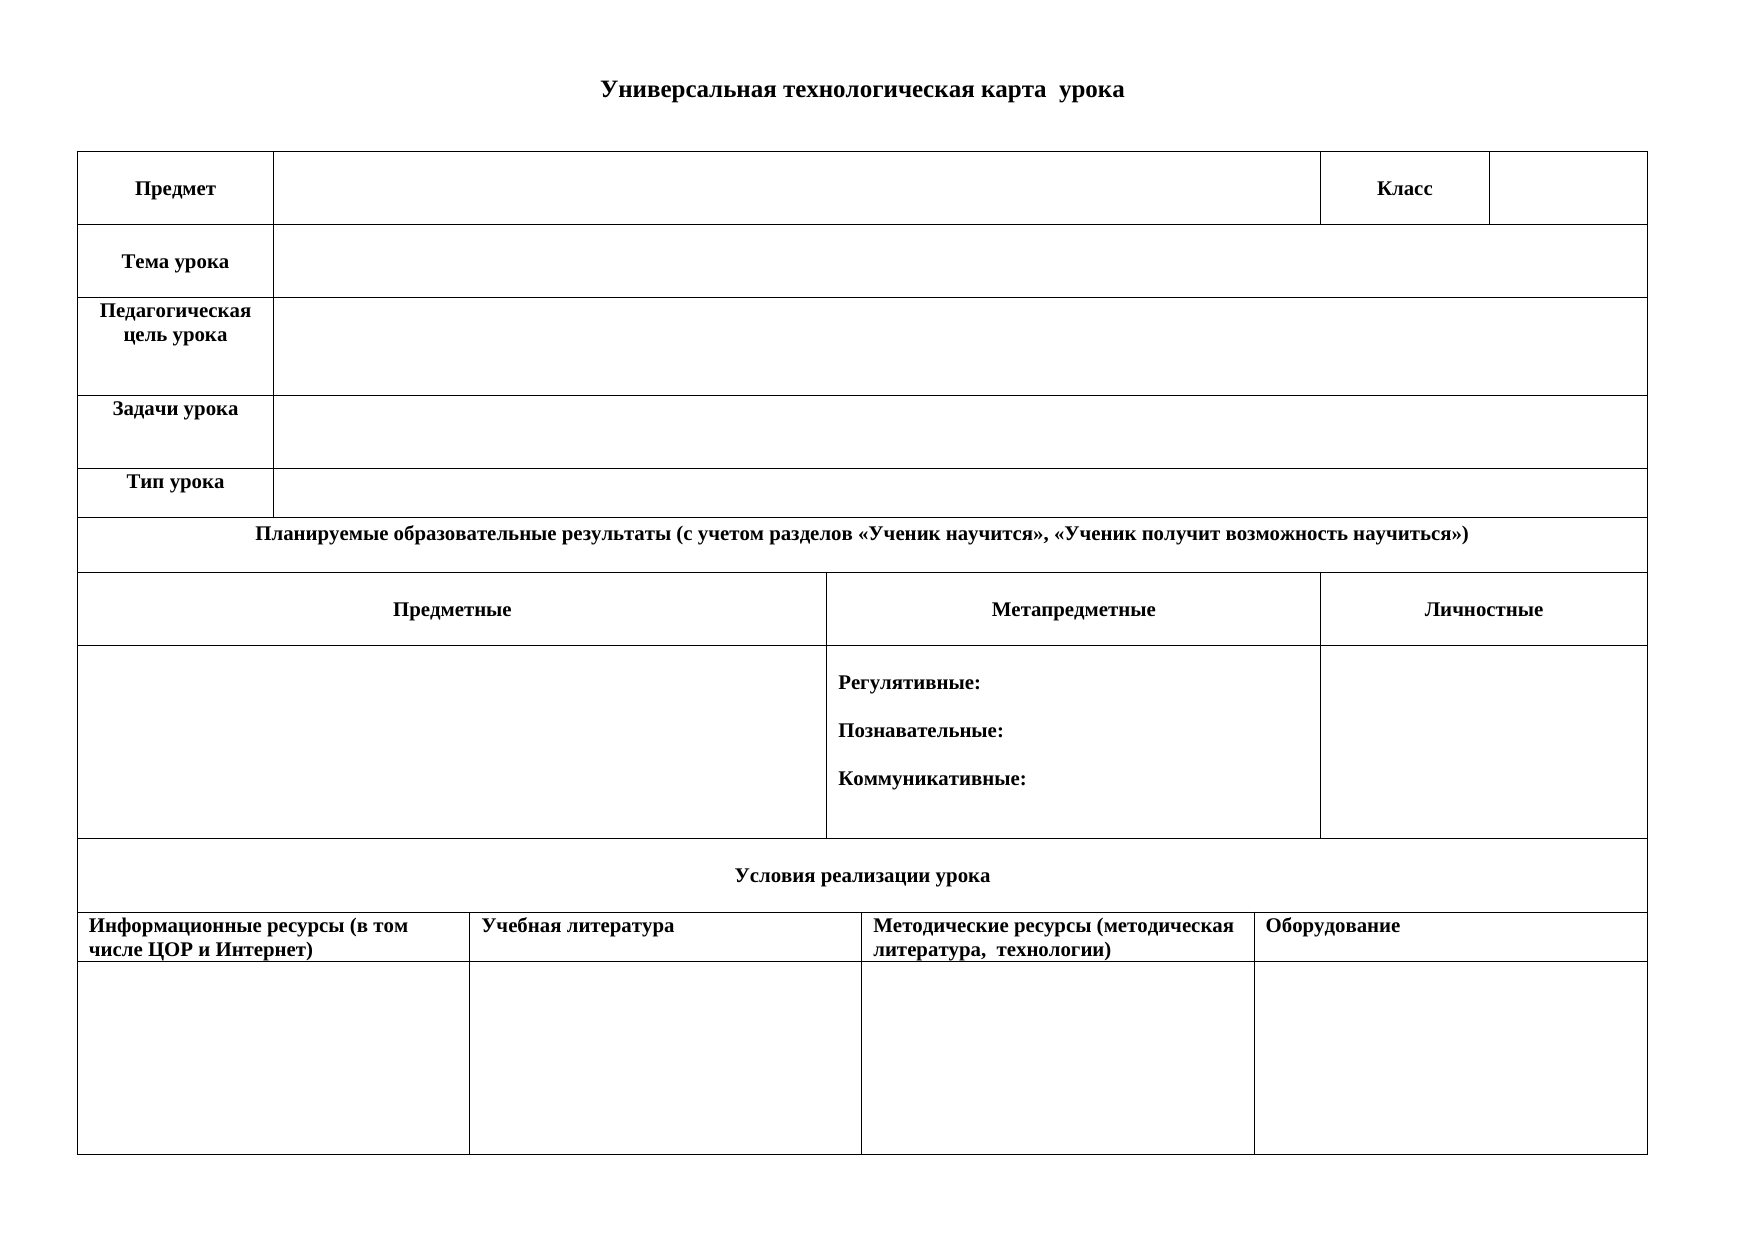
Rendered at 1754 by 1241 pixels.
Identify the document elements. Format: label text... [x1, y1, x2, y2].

table_cell Планируемые образовательные результаты (с учетом разделов «Ученик научится», «Ученик получит возможность научиться») [78, 518, 1647, 572]
table_cell [1255, 962, 1647, 1154]
table_cell Условия реализации урока [78, 839, 1647, 912]
table_header Предмет [78, 152, 273, 224]
table_cell Тип урока [78, 469, 273, 517]
table_cell [274, 469, 1647, 517]
table_cell Тема урока [78, 225, 273, 297]
table_cell Оборудование [1255, 913, 1647, 961]
table_header Класс [1321, 152, 1489, 224]
table_cell [78, 962, 469, 1154]
table_cell Задачи урока [78, 396, 273, 468]
table_cell [470, 962, 861, 1154]
table_cell [274, 225, 1647, 297]
table_cell [78, 646, 826, 838]
table_cell [274, 298, 1647, 394]
table_header [274, 152, 1320, 224]
table_cell Метапредметные [827, 573, 1320, 645]
table_cell Личностные [1321, 573, 1647, 645]
text Универсальная технологическая карта урока [89, 74, 1636, 103]
table_cell Педагогическая цель урока [78, 298, 273, 394]
table_cell Регулятивные: Познавательные: Коммуникативные: [827, 646, 1320, 838]
table_cell Учебная литература [470, 913, 861, 961]
table_cell Информационные ресурсы (в том числе ЦОР и Интернет) [78, 913, 469, 961]
table_cell Методические ресурсы (методическая литература, технологии) [862, 913, 1254, 961]
table_cell Предметные [78, 573, 826, 645]
table_cell [274, 396, 1647, 468]
table_header [1490, 152, 1647, 224]
table_cell [862, 962, 1254, 1154]
table_cell [1321, 646, 1647, 838]
